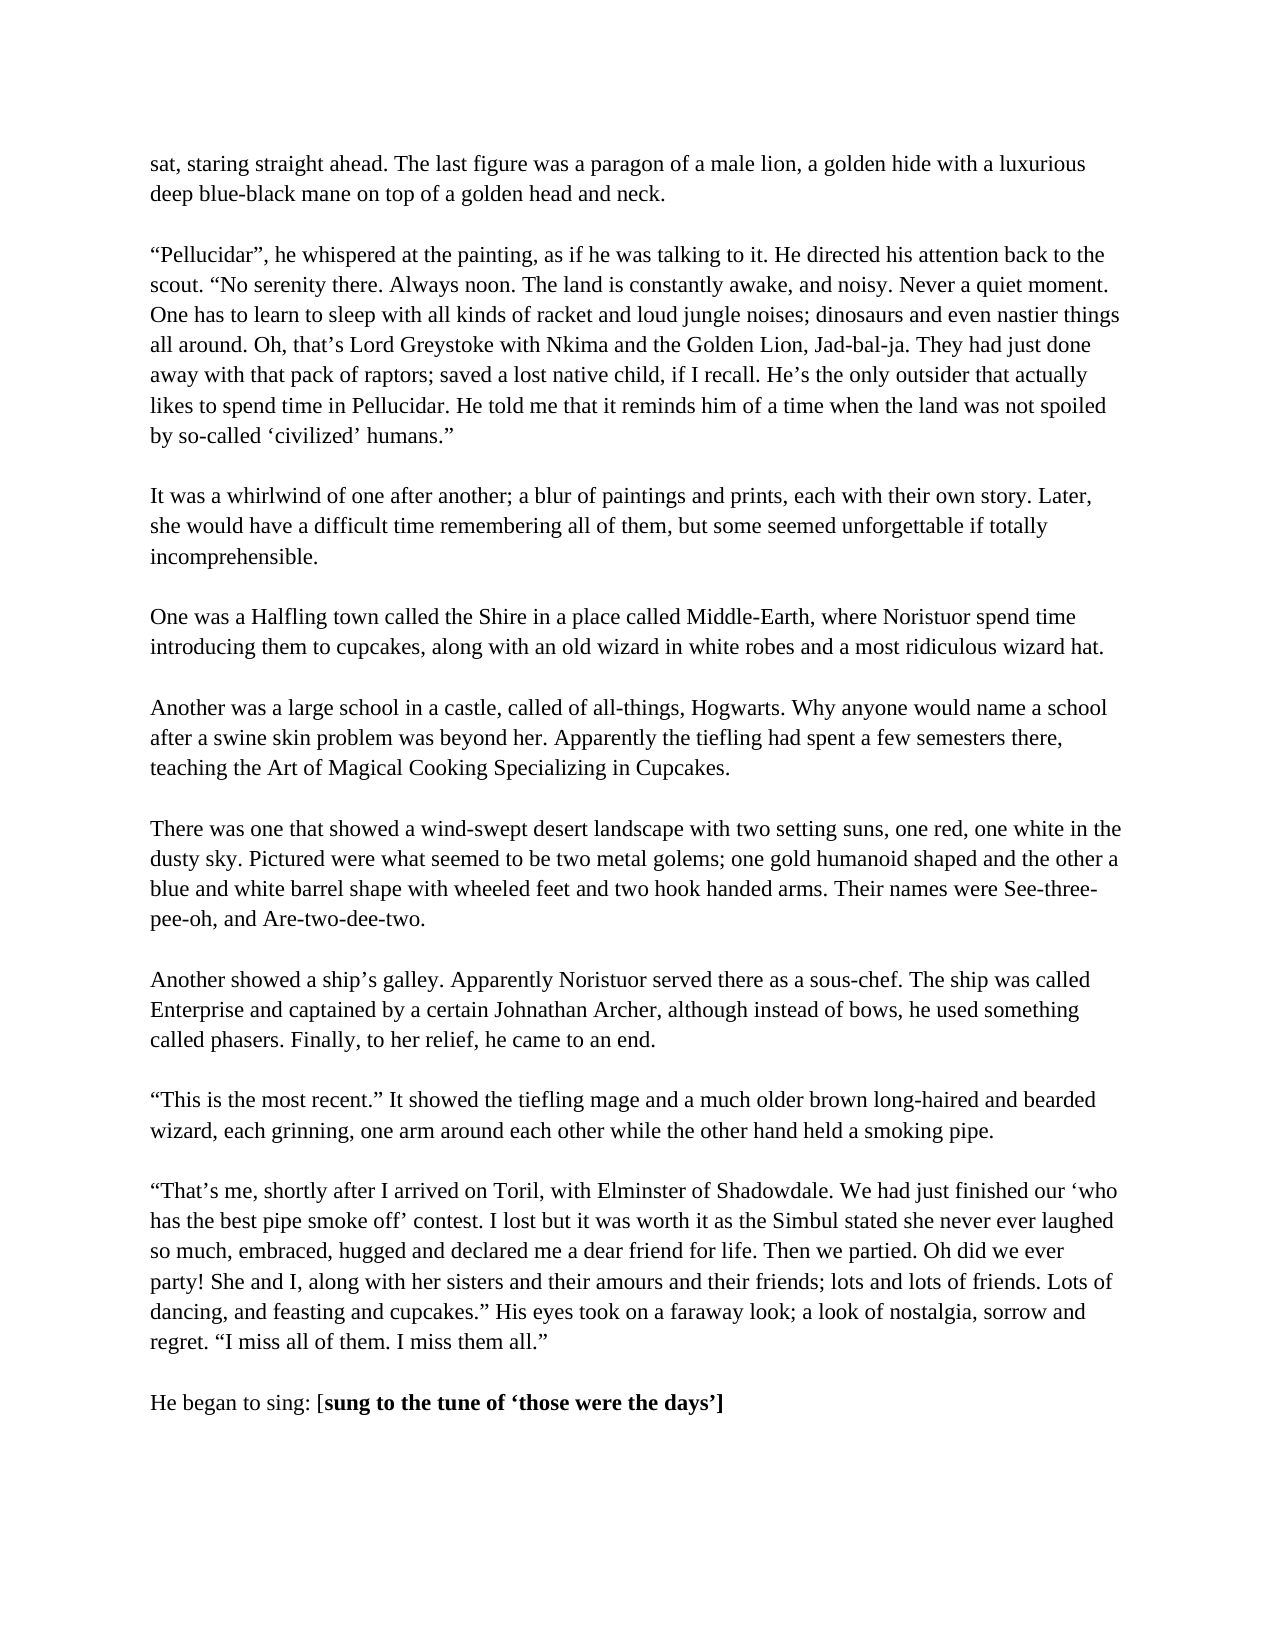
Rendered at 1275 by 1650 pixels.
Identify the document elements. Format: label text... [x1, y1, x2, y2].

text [150, 150, 1125, 207]
text One was a Halfling town called the Shire in a place called Middle-Earth, where Noristuor spend time introducing them to cupcakes, along with an old wizard in white robes and a most ridiculous wizard hat. [150, 603, 1125, 660]
text It was a whirlwind of one after another; a blur of paintings and prints, each with their own story. Later, she would have a difficult time remembering all of them, but some seemed unforgettable if totally incomprehensible. [150, 482, 1125, 569]
text “This is the most recent.” It showed the tiefling mage and a much older brown long-haired and bearded wizard, each grinning, one arm around each other while the other hand held a smoking pipe. [150, 1086, 1125, 1143]
text “That’s me, shortly after I arrived on Toril, with Elminster of Shadowdale. We had just finished our ‘who has the best pipe smoke off’ contest. I lost but it was worth it as the Simbul stated she never ever laughed so much, embraced, hugged and declared me a dear friend for life. Then we partied. Oh did we ever party! She and I, along with her sisters and their amours and their friends; lots and lots of friends. Lots of dancing, and feasting and cupcakes.” His eyes took on a faraway look; a look of nostalgia, sorrow and regret. “I miss all of them. I miss them all.” [150, 1177, 1125, 1354]
text There was one that showed a wind-swept desert landscape with two setting suns, one red, one white in the dusty sky. Pictured were what seemed to be two metal golems; one gold humanoid shaped and the other a blue and white barrel shape with wheeled feet and two hook handed arms. Their names were See-three-pee-oh, and Are-two-dee-two. [150, 814, 1125, 932]
text Another was a large school in a castle, called of all-things, Hogwarts. Why anyone would name a school after a swine skin problem was beyond her. Apparently the tiefling had spent a few semesters there, teaching the Art of Magical Cooking Specializing in Cupcakes. [150, 694, 1125, 781]
text He began to sing: [sung to the tune of ‘those were the days’] [150, 1388, 1125, 1415]
text “Pellucidar”, he whispered at the painting, as if he was talking to it. He directed his attention back to the scout. “No serenity there. Always noon. The land is constantly awake, and noisy. Never a quiet moment. One has to learn to sleep with all kinds of racket and loud jungle noises; dinosaurs and even nastier things all around. Oh, that’s Lord Greystoke with Nkima and the Golden Lion, Jad-bal-ja. They had just done away with that pack of raptors; saved a lost native child, if I recall. He’s the only outsider that actually likes to spend time in Pellucidar. He told me that it reminds him of a time when the land was not spoiled by so-called ‘civilized’ humans.” [150, 241, 1125, 448]
text Another showed a ship’s galley. Apparently Noristuor served there as a sous-chef. The ship was called Enterprise and captained by a certain Johnathan Archer, although instead of bows, he used something called phasers. Finally, to her relief, he came to an end. [150, 966, 1125, 1052]
